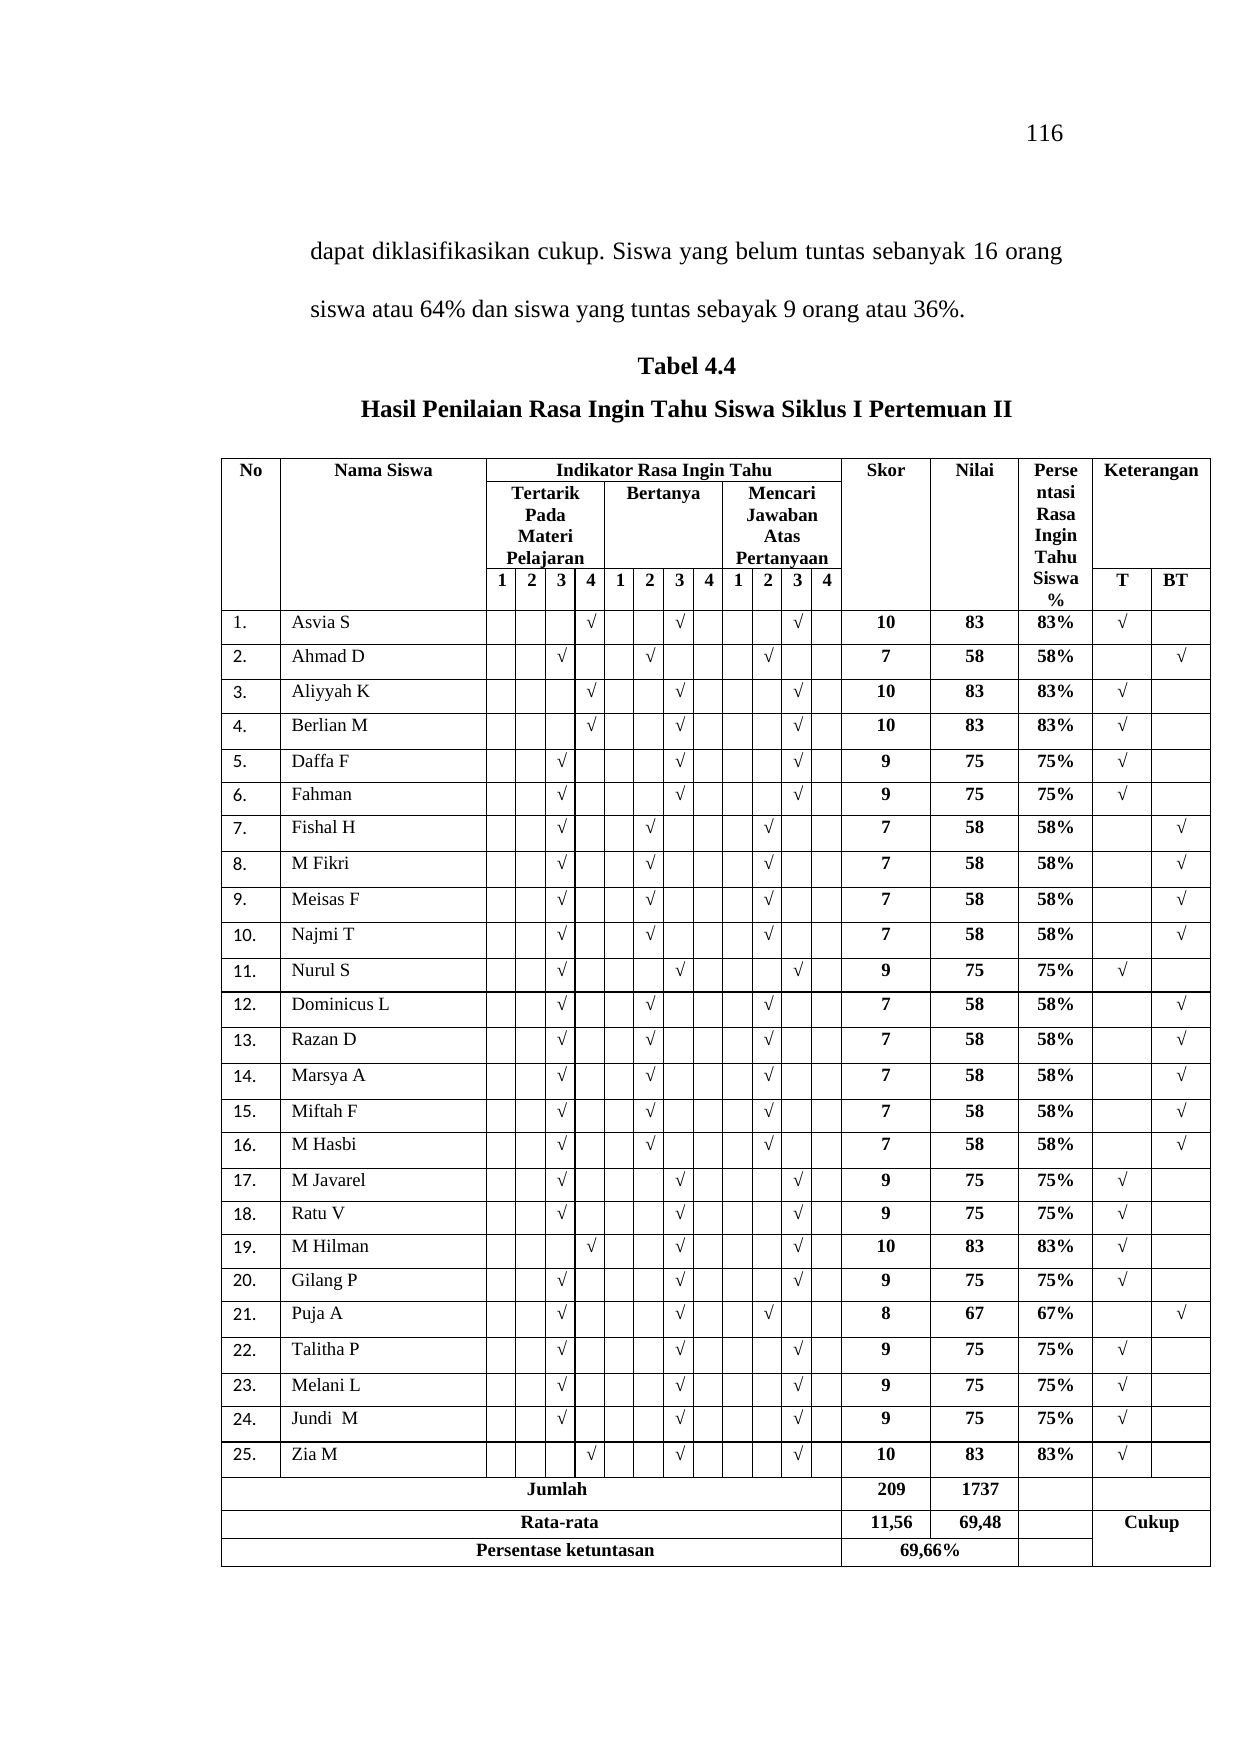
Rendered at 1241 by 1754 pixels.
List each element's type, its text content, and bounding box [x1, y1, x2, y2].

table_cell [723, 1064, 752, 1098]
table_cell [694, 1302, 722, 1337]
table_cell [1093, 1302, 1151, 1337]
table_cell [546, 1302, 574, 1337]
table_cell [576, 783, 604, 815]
table_cell [634, 680, 663, 713]
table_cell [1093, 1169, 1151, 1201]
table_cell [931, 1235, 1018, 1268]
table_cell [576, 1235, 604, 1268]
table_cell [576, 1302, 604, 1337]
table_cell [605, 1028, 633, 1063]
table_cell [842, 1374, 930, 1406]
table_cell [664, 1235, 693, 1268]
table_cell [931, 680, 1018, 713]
table_cell √ [753, 645, 781, 679]
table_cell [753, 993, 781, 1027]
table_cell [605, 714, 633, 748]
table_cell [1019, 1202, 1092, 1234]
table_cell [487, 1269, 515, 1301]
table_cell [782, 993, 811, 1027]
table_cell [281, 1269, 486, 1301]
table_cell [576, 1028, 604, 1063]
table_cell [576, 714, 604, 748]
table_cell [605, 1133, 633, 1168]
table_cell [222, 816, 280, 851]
table_cell BT [1152, 569, 1210, 610]
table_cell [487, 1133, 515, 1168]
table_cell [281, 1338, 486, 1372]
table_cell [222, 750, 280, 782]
table_cell [812, 645, 841, 679]
table_cell √ [1093, 611, 1151, 644]
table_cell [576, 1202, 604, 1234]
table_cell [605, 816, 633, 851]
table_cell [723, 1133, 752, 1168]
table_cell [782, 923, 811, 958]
table_cell [605, 645, 633, 679]
table_cell 58% [1019, 645, 1092, 679]
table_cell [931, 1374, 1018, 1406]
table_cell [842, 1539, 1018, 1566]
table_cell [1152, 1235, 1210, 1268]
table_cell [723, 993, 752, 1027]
table_cell [782, 645, 811, 679]
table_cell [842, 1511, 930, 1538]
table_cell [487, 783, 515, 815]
table_cell 1 [723, 569, 752, 610]
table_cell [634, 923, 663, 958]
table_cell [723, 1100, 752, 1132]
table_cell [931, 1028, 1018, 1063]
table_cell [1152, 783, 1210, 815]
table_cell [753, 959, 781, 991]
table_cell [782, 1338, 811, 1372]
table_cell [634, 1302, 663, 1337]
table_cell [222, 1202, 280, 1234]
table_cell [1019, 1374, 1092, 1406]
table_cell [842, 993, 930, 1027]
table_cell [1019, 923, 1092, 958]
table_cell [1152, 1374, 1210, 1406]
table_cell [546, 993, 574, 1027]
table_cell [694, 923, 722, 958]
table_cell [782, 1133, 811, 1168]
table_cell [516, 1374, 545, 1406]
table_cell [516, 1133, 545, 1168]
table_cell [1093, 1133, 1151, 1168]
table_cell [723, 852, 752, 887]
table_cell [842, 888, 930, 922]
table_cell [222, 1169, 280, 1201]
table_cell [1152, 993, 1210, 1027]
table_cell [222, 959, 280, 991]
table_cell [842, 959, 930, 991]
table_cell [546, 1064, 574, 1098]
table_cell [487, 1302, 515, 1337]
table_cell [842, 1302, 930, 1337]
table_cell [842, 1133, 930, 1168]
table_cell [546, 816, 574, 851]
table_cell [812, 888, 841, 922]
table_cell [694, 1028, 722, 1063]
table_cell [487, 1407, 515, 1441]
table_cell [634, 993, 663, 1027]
table_cell 7 [842, 645, 930, 679]
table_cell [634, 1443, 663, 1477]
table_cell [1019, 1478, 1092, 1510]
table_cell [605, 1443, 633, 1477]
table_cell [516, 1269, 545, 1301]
table_cell 4 [694, 569, 722, 610]
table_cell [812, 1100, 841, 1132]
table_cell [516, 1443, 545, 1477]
table_cell 2 [634, 569, 663, 610]
table_cell [812, 611, 841, 644]
table_cell Ahmad D [281, 645, 486, 679]
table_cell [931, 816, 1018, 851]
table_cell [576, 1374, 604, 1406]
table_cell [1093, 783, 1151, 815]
table_header No [222, 459, 280, 610]
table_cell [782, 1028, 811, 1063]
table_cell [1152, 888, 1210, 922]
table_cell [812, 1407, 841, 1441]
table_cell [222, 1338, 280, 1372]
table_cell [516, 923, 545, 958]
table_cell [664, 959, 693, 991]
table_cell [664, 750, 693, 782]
table_cell [694, 645, 722, 679]
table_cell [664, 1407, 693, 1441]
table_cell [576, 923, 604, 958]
table_cell Asvia S [281, 611, 486, 644]
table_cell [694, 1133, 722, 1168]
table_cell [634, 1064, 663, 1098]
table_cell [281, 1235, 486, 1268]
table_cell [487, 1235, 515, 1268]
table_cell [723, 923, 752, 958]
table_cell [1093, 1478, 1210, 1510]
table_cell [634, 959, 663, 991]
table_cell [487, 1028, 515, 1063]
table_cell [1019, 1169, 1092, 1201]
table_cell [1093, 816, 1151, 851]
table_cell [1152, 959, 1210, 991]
table_cell 58 [931, 645, 1018, 679]
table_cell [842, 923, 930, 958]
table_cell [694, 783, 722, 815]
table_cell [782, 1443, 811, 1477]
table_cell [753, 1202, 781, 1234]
table_cell Tertarik Pada Materi Pelajaran [487, 482, 604, 568]
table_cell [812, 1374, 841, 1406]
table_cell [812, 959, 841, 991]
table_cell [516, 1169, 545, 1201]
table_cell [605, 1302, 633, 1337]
table_cell [546, 680, 574, 713]
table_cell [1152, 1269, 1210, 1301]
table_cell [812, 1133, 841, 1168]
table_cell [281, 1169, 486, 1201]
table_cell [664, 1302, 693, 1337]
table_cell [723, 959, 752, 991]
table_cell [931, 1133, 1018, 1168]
table_cell √ [576, 680, 604, 713]
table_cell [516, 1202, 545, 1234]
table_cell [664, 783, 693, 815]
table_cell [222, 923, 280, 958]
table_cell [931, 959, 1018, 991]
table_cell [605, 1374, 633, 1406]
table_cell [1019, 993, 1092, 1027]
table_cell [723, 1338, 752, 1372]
table_cell Mencari Jawaban Atas Pertanyaan [723, 482, 841, 568]
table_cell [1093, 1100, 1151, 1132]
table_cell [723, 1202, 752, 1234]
table_cell 3. [222, 680, 280, 713]
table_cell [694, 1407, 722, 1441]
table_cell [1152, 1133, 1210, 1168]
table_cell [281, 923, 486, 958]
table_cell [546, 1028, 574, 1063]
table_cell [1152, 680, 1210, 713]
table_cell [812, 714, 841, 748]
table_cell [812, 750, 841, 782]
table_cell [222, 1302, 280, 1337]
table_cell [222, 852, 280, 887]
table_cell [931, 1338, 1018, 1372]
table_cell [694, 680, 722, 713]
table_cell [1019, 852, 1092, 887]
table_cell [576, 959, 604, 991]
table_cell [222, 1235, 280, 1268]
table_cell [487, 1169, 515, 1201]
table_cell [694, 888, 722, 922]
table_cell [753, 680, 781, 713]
table_cell T [1093, 569, 1151, 610]
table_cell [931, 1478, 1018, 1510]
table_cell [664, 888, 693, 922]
table_cell 2. [222, 645, 280, 679]
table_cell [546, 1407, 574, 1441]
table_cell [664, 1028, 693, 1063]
table_cell [1152, 611, 1210, 644]
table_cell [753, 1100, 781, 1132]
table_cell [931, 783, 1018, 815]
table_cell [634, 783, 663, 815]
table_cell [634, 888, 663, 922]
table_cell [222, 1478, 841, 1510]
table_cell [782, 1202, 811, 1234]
table_cell 1 [605, 569, 633, 610]
table_cell √ [576, 611, 604, 644]
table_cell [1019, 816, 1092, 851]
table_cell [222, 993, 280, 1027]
table_cell √ [664, 611, 693, 644]
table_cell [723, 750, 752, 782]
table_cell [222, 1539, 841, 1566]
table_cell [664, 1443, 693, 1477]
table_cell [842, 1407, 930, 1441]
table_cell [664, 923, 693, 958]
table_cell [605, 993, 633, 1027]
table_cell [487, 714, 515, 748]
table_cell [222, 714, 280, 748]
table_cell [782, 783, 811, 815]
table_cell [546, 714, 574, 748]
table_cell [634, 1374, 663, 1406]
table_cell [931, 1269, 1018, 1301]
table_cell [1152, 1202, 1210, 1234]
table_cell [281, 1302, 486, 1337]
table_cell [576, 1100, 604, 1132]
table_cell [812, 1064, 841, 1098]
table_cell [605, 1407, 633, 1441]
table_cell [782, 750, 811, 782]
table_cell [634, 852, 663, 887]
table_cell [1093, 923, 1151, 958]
table_cell √ [546, 645, 574, 679]
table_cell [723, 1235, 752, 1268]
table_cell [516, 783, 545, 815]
list Tabel 4.4 [310, 351, 1063, 380]
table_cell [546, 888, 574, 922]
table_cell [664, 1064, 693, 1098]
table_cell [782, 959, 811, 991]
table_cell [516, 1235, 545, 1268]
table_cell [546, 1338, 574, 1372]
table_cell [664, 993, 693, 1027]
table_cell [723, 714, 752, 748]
table_cell √ [634, 645, 663, 679]
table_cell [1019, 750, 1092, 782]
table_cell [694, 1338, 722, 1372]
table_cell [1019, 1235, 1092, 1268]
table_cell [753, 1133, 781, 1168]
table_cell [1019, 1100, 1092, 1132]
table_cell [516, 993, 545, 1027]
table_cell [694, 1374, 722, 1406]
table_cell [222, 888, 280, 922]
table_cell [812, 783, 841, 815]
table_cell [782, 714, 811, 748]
table_cell [516, 680, 545, 713]
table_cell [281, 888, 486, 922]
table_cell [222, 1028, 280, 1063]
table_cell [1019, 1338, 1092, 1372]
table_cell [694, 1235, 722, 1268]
table_cell [634, 611, 663, 644]
table_cell 83 [931, 611, 1018, 644]
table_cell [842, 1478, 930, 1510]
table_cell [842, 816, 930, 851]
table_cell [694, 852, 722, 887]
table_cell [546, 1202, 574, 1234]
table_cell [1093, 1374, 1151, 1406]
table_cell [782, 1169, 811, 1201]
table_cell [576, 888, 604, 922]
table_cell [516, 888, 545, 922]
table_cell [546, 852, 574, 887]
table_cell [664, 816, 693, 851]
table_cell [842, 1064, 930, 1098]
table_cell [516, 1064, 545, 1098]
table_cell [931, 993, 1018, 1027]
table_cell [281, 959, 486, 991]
table_cell [694, 611, 722, 644]
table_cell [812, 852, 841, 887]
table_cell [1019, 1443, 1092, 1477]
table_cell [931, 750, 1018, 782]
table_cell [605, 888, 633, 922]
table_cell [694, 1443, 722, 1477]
table_cell [546, 611, 574, 644]
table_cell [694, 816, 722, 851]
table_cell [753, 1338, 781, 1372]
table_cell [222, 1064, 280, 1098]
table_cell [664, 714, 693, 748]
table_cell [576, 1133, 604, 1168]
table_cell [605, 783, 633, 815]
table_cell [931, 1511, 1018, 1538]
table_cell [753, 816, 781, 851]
table_cell [516, 645, 545, 679]
table_cell 3 [546, 569, 574, 610]
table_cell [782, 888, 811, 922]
table_cell [723, 645, 752, 679]
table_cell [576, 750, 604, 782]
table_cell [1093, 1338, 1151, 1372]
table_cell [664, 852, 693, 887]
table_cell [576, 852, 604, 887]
list Hasil Penilaian Rasa Ingin Tahu Siswa Siklus I Pertemuan II [310, 394, 1063, 423]
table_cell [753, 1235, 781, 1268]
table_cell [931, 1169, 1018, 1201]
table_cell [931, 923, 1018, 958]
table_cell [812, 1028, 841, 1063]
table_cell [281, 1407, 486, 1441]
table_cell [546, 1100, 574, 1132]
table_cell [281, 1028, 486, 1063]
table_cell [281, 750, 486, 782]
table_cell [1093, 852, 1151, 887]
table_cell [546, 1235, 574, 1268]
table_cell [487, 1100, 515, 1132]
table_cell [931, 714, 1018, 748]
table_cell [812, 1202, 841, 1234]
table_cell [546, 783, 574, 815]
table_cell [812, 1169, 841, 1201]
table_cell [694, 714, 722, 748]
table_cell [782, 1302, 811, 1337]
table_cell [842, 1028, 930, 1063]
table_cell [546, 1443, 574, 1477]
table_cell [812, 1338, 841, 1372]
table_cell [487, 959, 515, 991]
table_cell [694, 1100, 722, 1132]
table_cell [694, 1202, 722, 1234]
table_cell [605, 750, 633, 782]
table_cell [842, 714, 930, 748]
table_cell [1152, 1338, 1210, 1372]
table_header Skor [842, 459, 930, 610]
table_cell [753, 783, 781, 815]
table_cell 4 [576, 569, 604, 610]
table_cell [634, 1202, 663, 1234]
table_cell 2 [753, 569, 781, 610]
table_cell √ [782, 611, 811, 644]
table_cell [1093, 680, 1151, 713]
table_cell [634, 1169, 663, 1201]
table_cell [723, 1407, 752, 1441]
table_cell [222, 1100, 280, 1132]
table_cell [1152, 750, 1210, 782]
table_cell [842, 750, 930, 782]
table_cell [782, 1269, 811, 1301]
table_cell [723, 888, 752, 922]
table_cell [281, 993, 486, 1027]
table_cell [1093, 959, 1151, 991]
table_cell √ [664, 680, 693, 713]
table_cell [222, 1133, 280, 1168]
table_cell 1 [487, 569, 515, 610]
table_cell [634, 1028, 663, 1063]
table_cell 3 [782, 569, 811, 610]
table_cell [516, 611, 545, 644]
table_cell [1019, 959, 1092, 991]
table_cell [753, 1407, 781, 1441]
table_cell √ [1152, 645, 1210, 679]
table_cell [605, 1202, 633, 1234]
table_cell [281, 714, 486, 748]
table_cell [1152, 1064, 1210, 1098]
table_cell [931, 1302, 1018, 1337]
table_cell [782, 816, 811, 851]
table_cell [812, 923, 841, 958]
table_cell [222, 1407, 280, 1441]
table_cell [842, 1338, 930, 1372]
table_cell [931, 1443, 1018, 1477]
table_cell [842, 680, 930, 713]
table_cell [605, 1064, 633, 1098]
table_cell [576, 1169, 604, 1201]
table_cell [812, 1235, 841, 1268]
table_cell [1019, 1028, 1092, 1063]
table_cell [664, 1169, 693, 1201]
table_cell [1093, 645, 1151, 679]
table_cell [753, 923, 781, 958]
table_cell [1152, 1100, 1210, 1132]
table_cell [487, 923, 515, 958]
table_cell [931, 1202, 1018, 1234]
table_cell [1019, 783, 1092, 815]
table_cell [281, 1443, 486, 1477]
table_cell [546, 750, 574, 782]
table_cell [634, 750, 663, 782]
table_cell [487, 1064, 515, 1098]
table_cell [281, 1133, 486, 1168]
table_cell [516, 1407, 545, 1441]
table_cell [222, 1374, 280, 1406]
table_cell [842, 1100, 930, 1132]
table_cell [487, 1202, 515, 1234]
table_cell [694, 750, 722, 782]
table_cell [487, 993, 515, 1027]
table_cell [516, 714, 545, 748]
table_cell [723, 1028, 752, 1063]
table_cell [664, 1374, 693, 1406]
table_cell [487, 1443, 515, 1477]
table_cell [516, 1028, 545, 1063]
table_header Keterangan [1093, 459, 1210, 568]
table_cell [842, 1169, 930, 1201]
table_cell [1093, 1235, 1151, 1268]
table_cell Aliyyah K [281, 680, 486, 713]
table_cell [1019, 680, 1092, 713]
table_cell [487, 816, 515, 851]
table_cell 1. [222, 611, 280, 644]
table_cell [605, 680, 633, 713]
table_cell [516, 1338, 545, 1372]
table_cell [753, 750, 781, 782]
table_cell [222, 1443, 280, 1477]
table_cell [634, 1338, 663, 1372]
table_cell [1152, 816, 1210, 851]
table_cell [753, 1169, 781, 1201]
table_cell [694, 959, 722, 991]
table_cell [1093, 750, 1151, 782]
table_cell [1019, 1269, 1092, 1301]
table_header Nama Siswa [281, 459, 486, 610]
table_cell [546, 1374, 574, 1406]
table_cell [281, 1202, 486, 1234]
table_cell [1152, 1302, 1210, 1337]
table_cell 3 [664, 569, 693, 610]
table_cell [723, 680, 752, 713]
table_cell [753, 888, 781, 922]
table_cell Bertanya [605, 482, 722, 568]
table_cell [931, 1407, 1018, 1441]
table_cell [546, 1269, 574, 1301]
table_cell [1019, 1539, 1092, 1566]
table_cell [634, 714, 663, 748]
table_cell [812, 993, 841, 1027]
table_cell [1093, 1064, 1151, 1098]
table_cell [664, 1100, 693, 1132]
table_cell 4 [812, 569, 841, 610]
table_cell 83% [1019, 611, 1092, 644]
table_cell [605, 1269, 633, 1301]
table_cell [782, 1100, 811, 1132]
table_cell [605, 611, 633, 644]
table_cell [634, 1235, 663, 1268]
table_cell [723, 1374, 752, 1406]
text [310, 236, 1063, 322]
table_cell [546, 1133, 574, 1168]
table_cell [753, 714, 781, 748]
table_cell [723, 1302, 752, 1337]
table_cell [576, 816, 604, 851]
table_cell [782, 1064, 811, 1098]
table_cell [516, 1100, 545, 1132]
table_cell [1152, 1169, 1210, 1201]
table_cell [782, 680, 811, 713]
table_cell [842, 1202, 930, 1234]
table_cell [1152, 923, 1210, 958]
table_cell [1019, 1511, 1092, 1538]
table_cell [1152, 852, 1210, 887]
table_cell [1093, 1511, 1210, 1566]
table_cell [487, 645, 515, 679]
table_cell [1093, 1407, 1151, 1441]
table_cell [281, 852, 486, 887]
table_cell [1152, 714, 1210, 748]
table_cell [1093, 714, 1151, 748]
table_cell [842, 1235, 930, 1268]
table_cell [723, 611, 752, 644]
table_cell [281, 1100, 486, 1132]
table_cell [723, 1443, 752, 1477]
table_cell [576, 645, 604, 679]
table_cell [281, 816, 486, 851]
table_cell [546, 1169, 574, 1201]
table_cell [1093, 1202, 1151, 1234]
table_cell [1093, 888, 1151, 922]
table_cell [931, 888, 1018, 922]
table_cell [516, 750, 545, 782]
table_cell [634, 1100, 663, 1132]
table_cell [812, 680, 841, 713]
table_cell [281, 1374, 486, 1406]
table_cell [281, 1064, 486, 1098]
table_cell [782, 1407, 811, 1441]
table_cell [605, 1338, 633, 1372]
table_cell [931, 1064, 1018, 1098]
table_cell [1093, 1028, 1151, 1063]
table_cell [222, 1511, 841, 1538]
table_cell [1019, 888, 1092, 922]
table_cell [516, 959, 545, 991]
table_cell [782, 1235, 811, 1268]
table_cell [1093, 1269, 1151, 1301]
table_cell [664, 645, 693, 679]
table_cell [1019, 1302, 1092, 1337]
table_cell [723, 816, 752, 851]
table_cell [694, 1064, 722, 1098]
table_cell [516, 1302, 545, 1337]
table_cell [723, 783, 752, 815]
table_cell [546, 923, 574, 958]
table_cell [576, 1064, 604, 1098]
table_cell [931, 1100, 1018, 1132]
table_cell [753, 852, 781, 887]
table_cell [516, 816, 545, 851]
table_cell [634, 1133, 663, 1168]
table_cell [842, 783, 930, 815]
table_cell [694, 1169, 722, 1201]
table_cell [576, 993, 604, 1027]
table_cell 10 [842, 611, 930, 644]
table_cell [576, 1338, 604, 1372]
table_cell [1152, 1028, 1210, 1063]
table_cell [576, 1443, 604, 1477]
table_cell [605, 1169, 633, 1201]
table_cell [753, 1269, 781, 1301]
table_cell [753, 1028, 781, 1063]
table_header Indikator Rasa Ingin Tahu [487, 459, 841, 481]
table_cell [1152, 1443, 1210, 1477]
table_header Nilai [931, 459, 1018, 610]
table_cell [487, 611, 515, 644]
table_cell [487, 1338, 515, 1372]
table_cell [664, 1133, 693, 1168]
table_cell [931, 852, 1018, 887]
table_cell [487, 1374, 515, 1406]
table_header Persentasi Rasa Ingin Tahu Siswa % [1019, 459, 1092, 610]
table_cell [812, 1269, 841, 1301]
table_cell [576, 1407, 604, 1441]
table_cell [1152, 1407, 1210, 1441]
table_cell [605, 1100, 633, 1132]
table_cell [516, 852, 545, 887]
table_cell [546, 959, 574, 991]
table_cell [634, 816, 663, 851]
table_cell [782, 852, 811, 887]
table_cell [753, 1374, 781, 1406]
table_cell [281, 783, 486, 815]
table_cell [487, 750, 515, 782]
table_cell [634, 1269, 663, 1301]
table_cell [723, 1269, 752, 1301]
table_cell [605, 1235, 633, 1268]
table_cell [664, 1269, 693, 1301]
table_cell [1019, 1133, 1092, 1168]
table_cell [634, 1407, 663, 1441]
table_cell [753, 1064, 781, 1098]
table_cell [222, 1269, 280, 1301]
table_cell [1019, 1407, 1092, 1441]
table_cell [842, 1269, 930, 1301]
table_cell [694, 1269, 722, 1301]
table_cell [487, 680, 515, 713]
table_cell 2 [516, 569, 545, 610]
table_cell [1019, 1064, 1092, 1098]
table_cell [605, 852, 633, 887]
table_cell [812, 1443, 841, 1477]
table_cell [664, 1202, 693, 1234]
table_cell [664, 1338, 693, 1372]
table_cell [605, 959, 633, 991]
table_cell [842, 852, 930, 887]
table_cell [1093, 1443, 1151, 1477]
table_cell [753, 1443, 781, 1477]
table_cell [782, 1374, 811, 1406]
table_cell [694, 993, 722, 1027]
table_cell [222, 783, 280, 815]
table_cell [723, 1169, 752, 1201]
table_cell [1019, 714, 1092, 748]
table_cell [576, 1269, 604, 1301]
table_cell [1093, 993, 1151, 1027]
table_cell [753, 611, 781, 644]
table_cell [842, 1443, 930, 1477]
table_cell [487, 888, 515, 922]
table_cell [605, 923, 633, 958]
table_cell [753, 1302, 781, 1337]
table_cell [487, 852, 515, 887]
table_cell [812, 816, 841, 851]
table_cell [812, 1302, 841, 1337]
